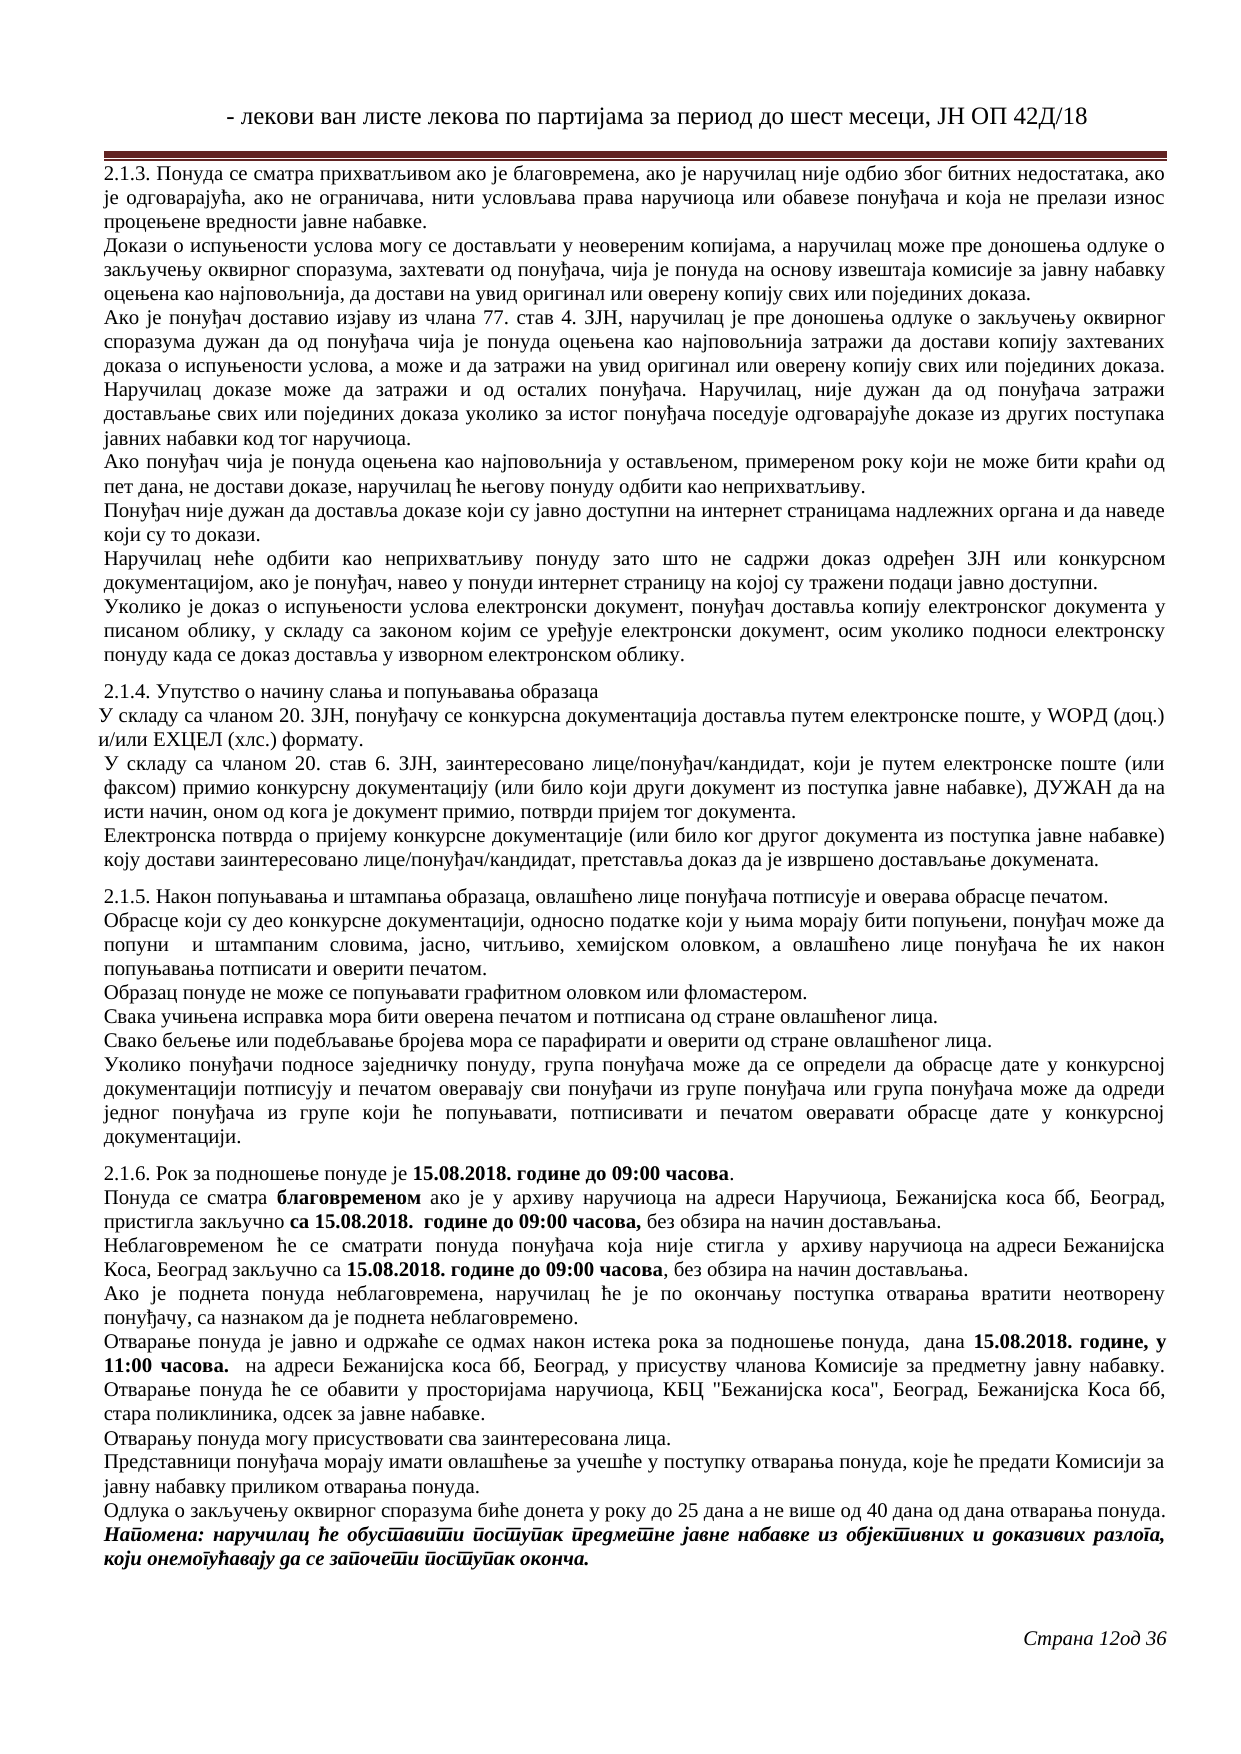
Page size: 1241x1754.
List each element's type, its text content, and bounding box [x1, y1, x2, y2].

text 2.1.4. Упутство о начину слања и попуњавања образаца [103, 678, 1167, 703]
text Електронска потврда о пријему конкурсне документације (или било ког другог документа из поступка јавне набавке) коју достави заинтересовано лице/понуђач/кандидат, претставља доказ да је извршено достављање докумената. [103, 823, 1167, 871]
text Свака учињена исправка мора бити оверена печатом и потписана од стране овлашћеног лица. [103, 1004, 1167, 1028]
text Отварању понуда могу присуствовати сва заинтересована лица. [103, 1425, 1167, 1449]
text Ако понуђач чија је понуда оцењена као најповољнија у остављеном, примереном року који не може бити краћи од пет дана, не достави доказе, наручилац ће његову понуду одбити као неприхватљиву. [103, 449, 1167, 498]
text Ако је понуђач доставио изјаву из члана 77. став 4. ЗЈН, наручилац је пре доношења одлуке о закључењу оквирног споразума дужан да од понуђача чија је понуда оцењена као најповољнија затражи да достави копију захтеваних доказа о испуњености услова, а може и да затражи на увид оригинал или оверену копију свих или појединих доказа. Наручилац доказе може да затражи и од осталих понуђача. Наручилац, није дужан да од понуђача затражи достављање свих или појединих доказа уколико за истог понуђача поседује одговарајуће доказе из других поступака јавних набавки код тог наручиоца. [103, 305, 1167, 449]
text Обрасце који су део конкурсне документацији, односно податке који у њима морају бити попуњени, понуђач може да попуни и штампаним словима, јасно, читљиво, хемијском оловком, а овлашћено лице понуђача ће их након попуњавања потписати и оверити печатом. [103, 908, 1167, 980]
text Ако је поднета понуда неблаговремена, наручилац ће је по окончању поступка отварања вратити неотворену понуђачу, са назнаком да је поднета неблаговремено. [103, 1281, 1167, 1329]
text Неблаговременом ће се сматрати понуда понуђача која није стигла у архиву наручиоца на адреси Бежанијска Коса, Београд закључно са 15.08.2018. године до 09:00 часова, без обзира на начин достављања. [103, 1233, 1167, 1281]
text Уколико понуђачи подносе заједничку понуду, група понуђача може да се определи да обрасце дате у конкурсној документацији потписују и печатом оверавају сви понуђачи из групе понуђача или група понуђача може да одреди једног понуђача из групе који ће попуњавати, потписивати и печатом оверавати обрасце дате у конкурсној документацији. [103, 1052, 1167, 1148]
text Одлука о закључењу оквирног споразума биће донета у року до 25 дана а не више од 40 дана од дана отварања понуда. [103, 1498, 1167, 1522]
text Отварање понуда је јавно и одржаће се одмах након истека рока за подношење понуда, дана 15.08.2018. године, у 11:00 часова. на адреси Бежанијска коса бб, Београд, у присуству чланова Комисије за предметну јавну набавку. Отварање понуда ће се обавити у просторијама наручиоца, КБЦ "Бежанијска коса", Београд, Бежанијска Коса бб, стара поликлиника, одсек за јавне набавке. [103, 1329, 1167, 1425]
text Свако бељење или подебљавање бројева мора се парафирати и оверити од стране овлашћеног лица. [103, 1028, 1167, 1052]
text 2.1.5. Након попуњавања и штампања образаца, овлашћено лице понуђача потписује и оверава обрасце печатом. [103, 883, 1167, 908]
text Напомена: наручилац ће обуставити поступак предметне јавне набавке из објективних и доказивих разлога, који онемогућавају да се започети поступак оконча. [103, 1522, 1167, 1570]
text 2.1.3. Понуда се сматра прихватљивом ако је благовремена, ако је наручилац није одбио због битних недостатака, ако је одговарајућа, ако не ограничава, нити условљава права наручиоца или обавезе понуђача и која не прелази износ процењене вредности јавне набавке. [103, 161, 1167, 233]
text Образац понуде не може се попуњавати графитном оловком или фломастером. [103, 980, 1167, 1004]
text Понуђач није дужан да доставља доказе који су јавно доступни на интернет страницама надлежних органа и да наведе који су то докази. [103, 498, 1167, 546]
text Наручилац неће одбити као неприхватљиву понуду зато што не садржи доказ одређен ЗЈН или конкурсном документацијом, ако је понуђач, навео у понуди интернет страницу на којој су тражени подаци јавно доступни. [103, 546, 1167, 594]
text У складу са чланом 20. ЗЈН, понуђачу се конкурсна документација доставља путем електронске поште, у WОРД (доц.) и/или ЕXЦЕЛ (xлс.) формату. [98, 703, 1167, 751]
text Уколико је доказ о испуњености услова електронски документ, понуђач доставља копију електронског документа у писаном облику, у складу са законом којим се уређује електронски документ, осим уколико подноси електронску понуду када се доказ доставља у изворном електронском облику. [103, 594, 1167, 666]
text 2.1.6. Рок за подношење понуде је 15.08.2018. године до 09:00 часова. [103, 1161, 1167, 1185]
text Понуда се сматра благовременом ако је у архиву наручиоца на адреси Наручиоца, Бежанијска коса бб, Београд, пристигла закључно са 15.08.2018. године до 09:00 часова, без обзира на начин достављања. [103, 1185, 1167, 1233]
text Докази о испуњености услова могу се достављати у неовереним копијама, а наручилац може пре доношења одлуке о закључењу оквирног споразума, захтевати од понуђача, чија је понуда на основу извештаја комисије за јавну набавку оцењена као најповољнија, да достави на увид оригинал или оверену копију свих или појединих доказа. [103, 233, 1167, 305]
text Представници понуђача морају имати овлашћење за учешће у поступку отварања понуда, које ће предати Комисији за јавну набавку приликом отварања понуда. [103, 1449, 1167, 1498]
text У складу са чланом 20. став 6. ЗЈН, заинтересовано лице/понуђач/кандидат, који је путем електронске поште (или факсом) примио конкурсну документацију (или било који други документ из поступка јавне набавке), ДУЖАН да на исти начин, оном од кога је документ примио, потврди пријем тог документа. [103, 751, 1167, 823]
